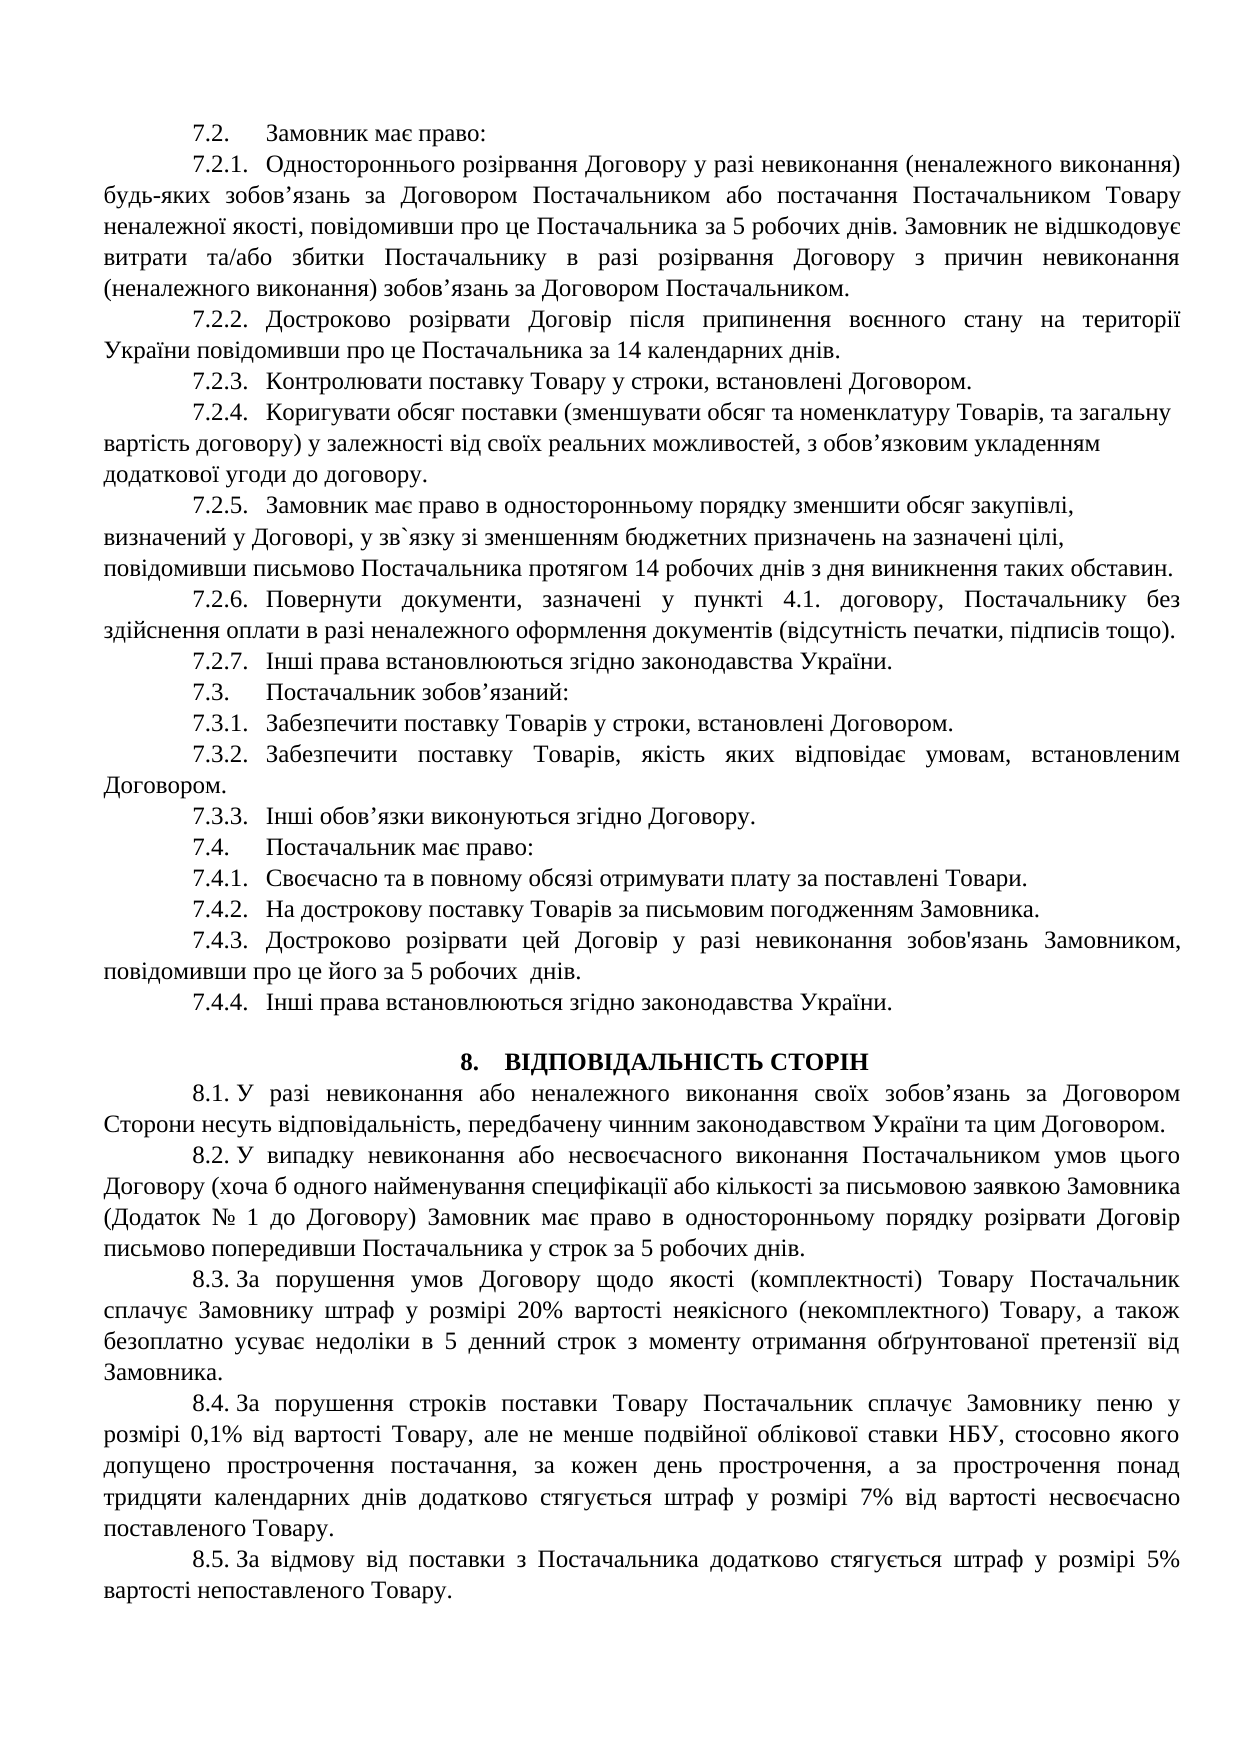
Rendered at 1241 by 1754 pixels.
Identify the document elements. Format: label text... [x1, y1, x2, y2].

list Замовник має право: [103, 118, 1181, 147]
list За відмову від поставки з Постачальника додатково стягується штраф у розмірі 5% вартості непоставленого Товару. [103, 1544, 1181, 1603]
list Коригувати обсяг поставки (зменшувати обсяг та номенклатуру Товарів, та загальну вартість договору) у залежності від своїх реальних можливостей, з обов’язковим укладенням додаткової угоди до договору. [103, 397, 1181, 488]
list Забезпечити поставку Товарів у строки, встановлені Договором. [103, 708, 1181, 737]
list Своєчасно та в повному обсязі отримувати плату за поставлені Товари. [103, 863, 1181, 892]
list Замовник має право в односторонньому порядку зменшити обсяг закупівлі, визначений у Договорі, у зв`язку зі зменшенням бюджетних призначень на зазначені цілі, повідомивши письмово Постачальника протягом 14 робочих днів з дня виникнення таких обставин. [103, 491, 1181, 581]
list Контролювати поставку Товару у строки, встановлені Договором. [103, 366, 1181, 395]
list Одностороннього розірвання Договору у разі невиконання (неналежного виконання) будь-яких зобов’язань за Договором Постачальником або постачання Постачальником Товару неналежної якості, повідомивши про це Постачальника за 5 робочих днів. Замовник не відшкодовує витрати та/або збитки Постачальнику в разі розірвання Договору з причин невиконання (неналежного виконання) зобов’язань за Договором Постачальником. [103, 149, 1181, 302]
list За порушення строків поставки Товару Постачальник сплачує Замовнику пеню у розмірі 0,1% від вартості Товару, але не менше подвійної облікової ставки НБУ, стосовно якого допущено прострочення постачання, за кожен день прострочення, а за прострочення понад тридцяти календарних днів додатково стягується штраф у розмірі 7% від вартості несвоєчасно поставленого Товару. [103, 1388, 1181, 1541]
list Відповідальність сторін [118, 1047, 1181, 1076]
list На дострокову поставку Товарів за письмовим погодженням Замовника. [103, 894, 1181, 923]
list Інші права встановлюються згідно законодавства України. [103, 987, 1181, 1016]
list У випадку невиконання або несвоєчасного виконання Постачальником умов цього Договору (хоча б одного найменування специфікації або кількості за письмовою заявкою Замовника (Додаток № 1 до Договору) Замовник має право в односторонньому порядку розірвати Договір письмово попередивши Постачальника у строк за 5 робочих днів. [103, 1140, 1181, 1262]
list Достроково розірвати Договір після припинення воєнного стану на території України повідомивши про це Постачальника за 14 календарних днів. [103, 304, 1181, 364]
list За порушення умов Договору щодо якості (комплектності) Товару Постачальник сплачує Замовнику штраф у розмірі 20% вартості неякісного (некомплектного) Товару, а також безоплатно усуває недоліки в 5 денний строк з моменту отримання обґрунтованої претензії від Замовника. [103, 1264, 1181, 1386]
list Інші обов’язки виконуються згідно Договору. [103, 801, 1181, 830]
list У разі невиконання або неналежного виконання своїх зобов’язань за Договором Сторони несуть відповідальність, передбачену чинним законодавством України та цим Договором. [103, 1078, 1181, 1138]
list Інші права встановлюються згідно законодавства України. [103, 646, 1181, 674]
list Повернути документи, зазначені у пункті 4.1. договору, Постачальнику без здійснення оплати в разі неналежного оформлення документів (відсутність печатки, підписів тощо). [103, 584, 1181, 643]
list Постачальник зобов’язаний: [103, 677, 1181, 706]
list Забезпечити поставку Товарів, якість яких відповідає умовам, встановленим Договором. [103, 739, 1181, 799]
list Постачальник має право: [103, 832, 1181, 861]
list Достроково розірвати цей Договір у разі невиконання зобов'язань Замовником, повідомивши про це його за 5 робочих днів. [103, 925, 1181, 985]
